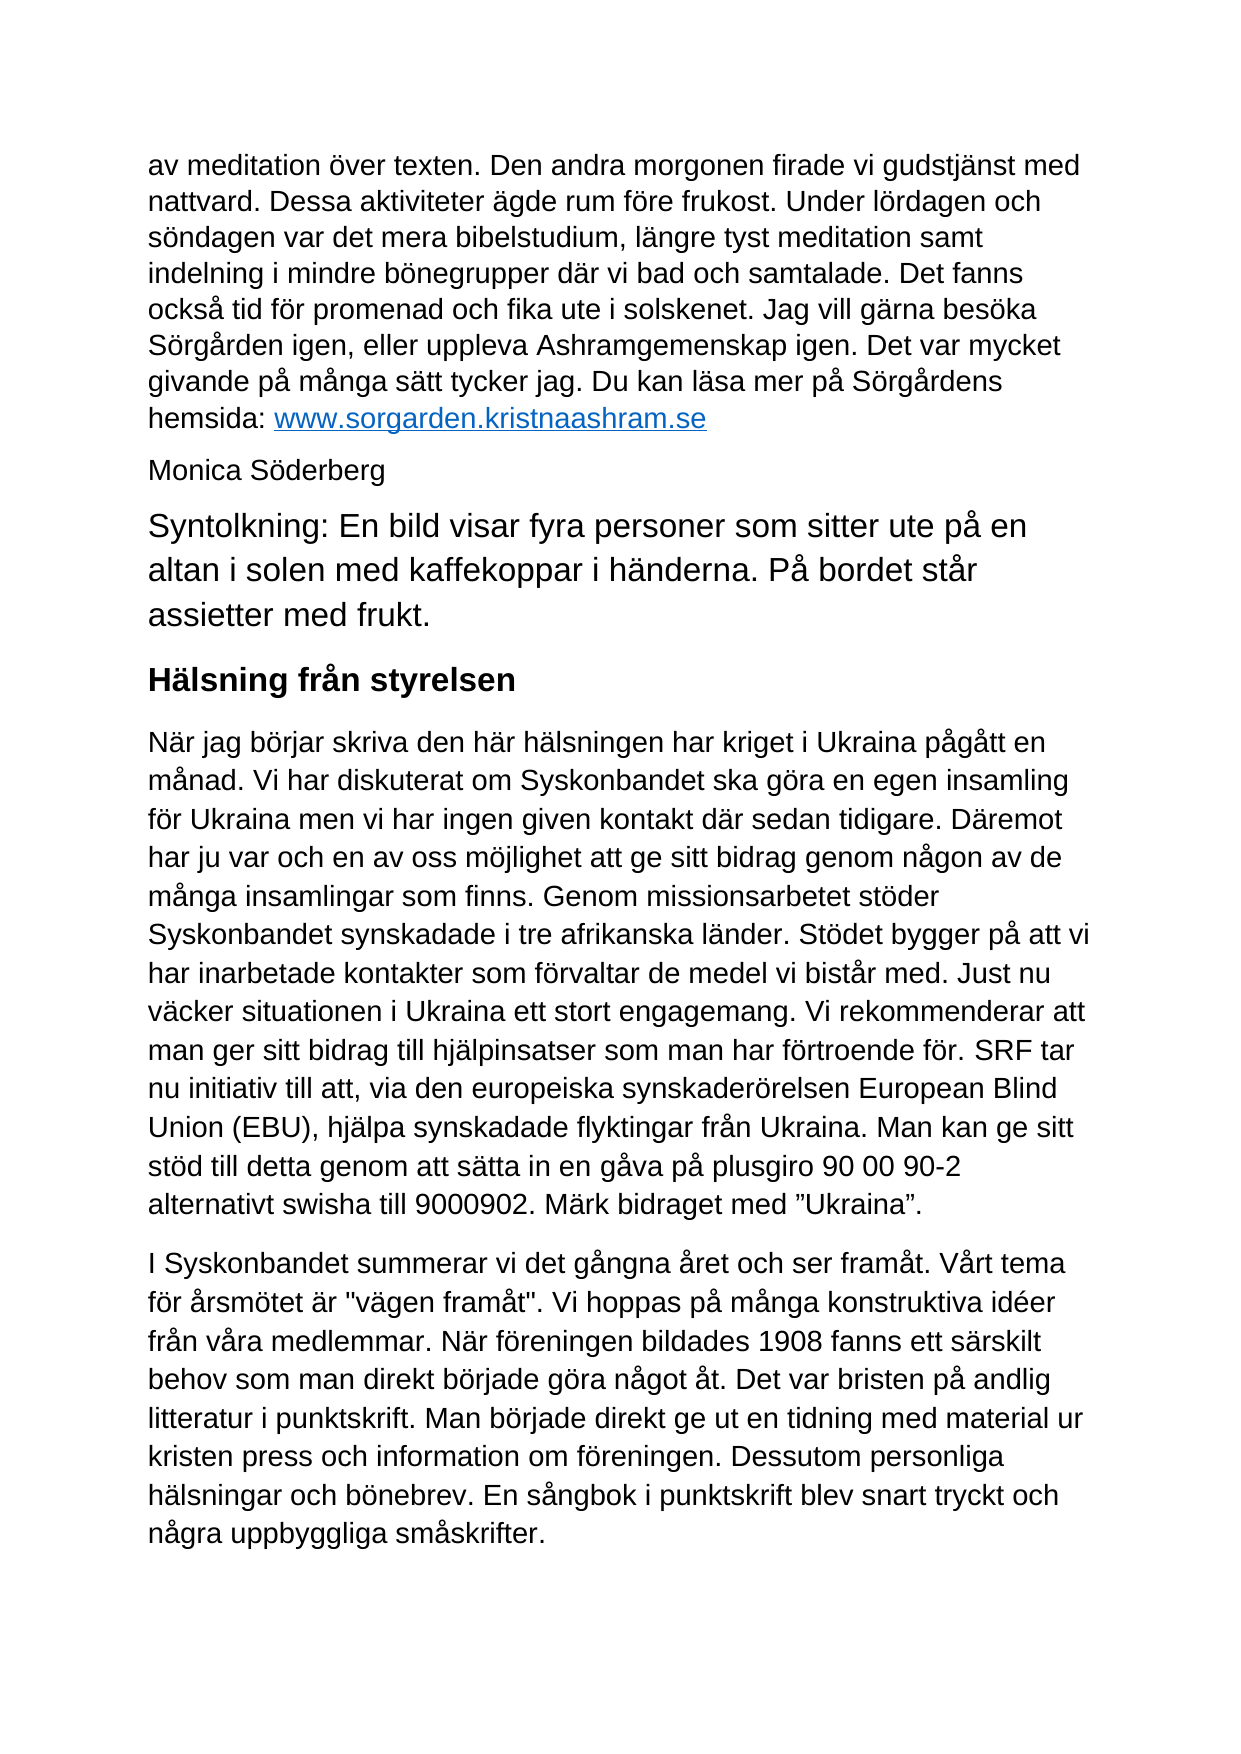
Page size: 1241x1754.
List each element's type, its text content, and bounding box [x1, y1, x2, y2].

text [148, 148, 1093, 434]
text I Syskonbandet summerar vi det gångna året och ser framåt. Vårt tema för årsmötet är "vägen framåt". Vi hoppas på många konstruktiva idéer från våra medlemmar. När föreningen bildades 1908 fanns ett särskilt behov som man direkt började göra något åt. Det var bristen på andlig litteratur i punktskrift. Man började direkt ge ut en tidning med material ur kristen press och information om föreningen. Dessutom personliga hälsningar och bönebrev. En sångbok i punktskrift blev snart tryckt och några uppbyggliga småskrifter. [148, 1246, 1093, 1550]
text Syntolkning: En bild visar fyra personer som sitter ute på en altan i solen med kaffekoppar i händerna. På bordet står assietter med frukt. [148, 506, 1093, 633]
text När jag börjar skriva den här hälsningen har kriget i Ukraina pågått en månad. Vi har diskuterat om Syskonbandet ska göra en egen insamling för Ukraina men vi har ingen given kontakt där sedan tidigare. Däremot har ju var och en av oss möjlighet att ge sitt bidrag genom någon av de många insamlingar som finns. Genom missionsarbetet stöder Syskonbandet synskadade i tre afrikanska länder. Stödet bygger på att vi har inarbetade kontakter som förvaltar de medel vi bistår med. Just nu väcker situationen i Ukraina ett stort engagemang. Vi rekommenderar att man ger sitt bidrag till hjälpinsatser som man har förtroende för. SRF tar nu initiativ till att, via den europeiska synskaderörelsen European Blind Union (EBU), hjälpa synskadade flyktingar från Ukraina. Man kan ge sitt stöd till detta genom att sätta in en gåva på plusgiro 90 00 90-2 alternativt swisha till 9000902. Märk bidraget med ”Ukraina”. [148, 724, 1093, 1221]
text Hälsning från styrelsen [148, 659, 1093, 698]
text Monica Söderberg [148, 453, 1093, 487]
